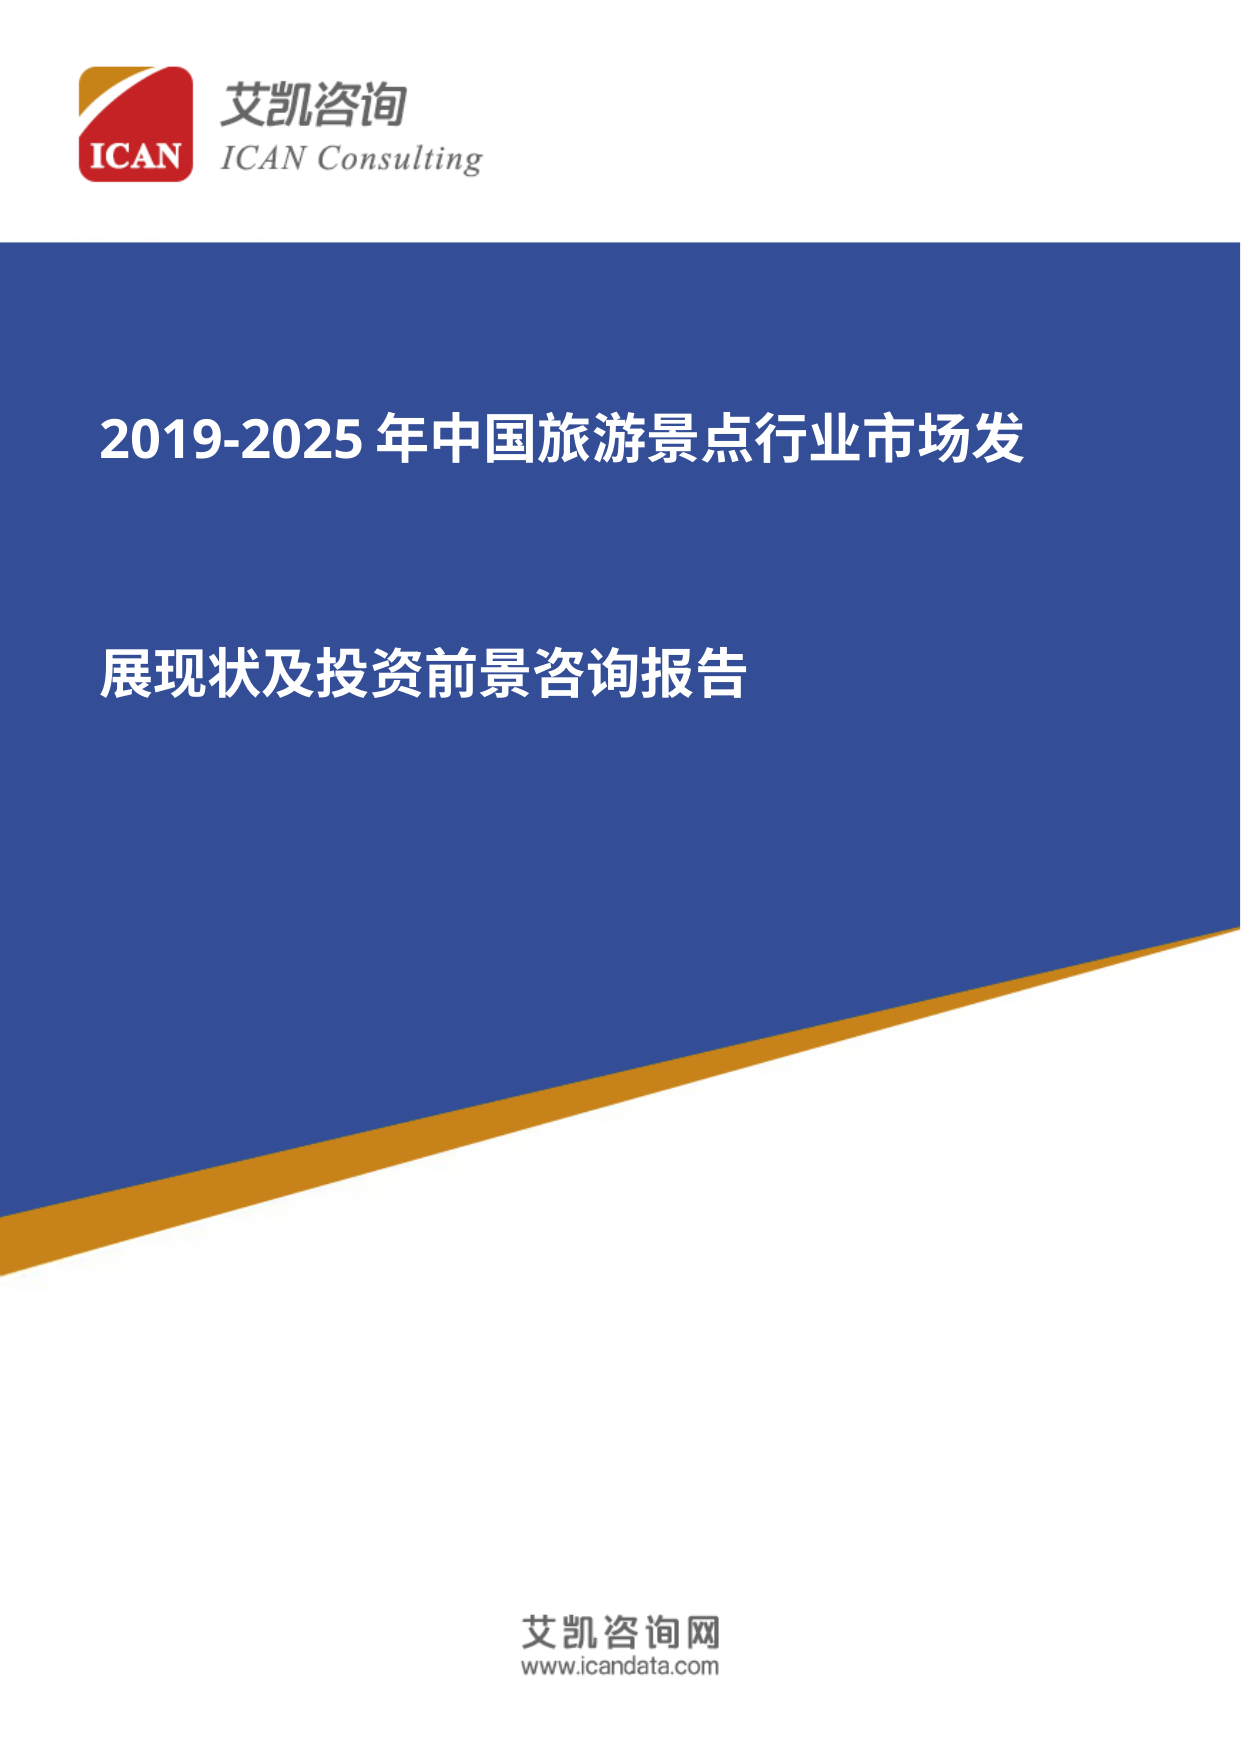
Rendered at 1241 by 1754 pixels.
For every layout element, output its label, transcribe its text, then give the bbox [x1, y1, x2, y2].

picture [0, 5, 1241, 1754]
subtitle 2019-2025年中国旅游景点行业市场发展现状及投资前景咨询报告 [99, 386, 1053, 718]
